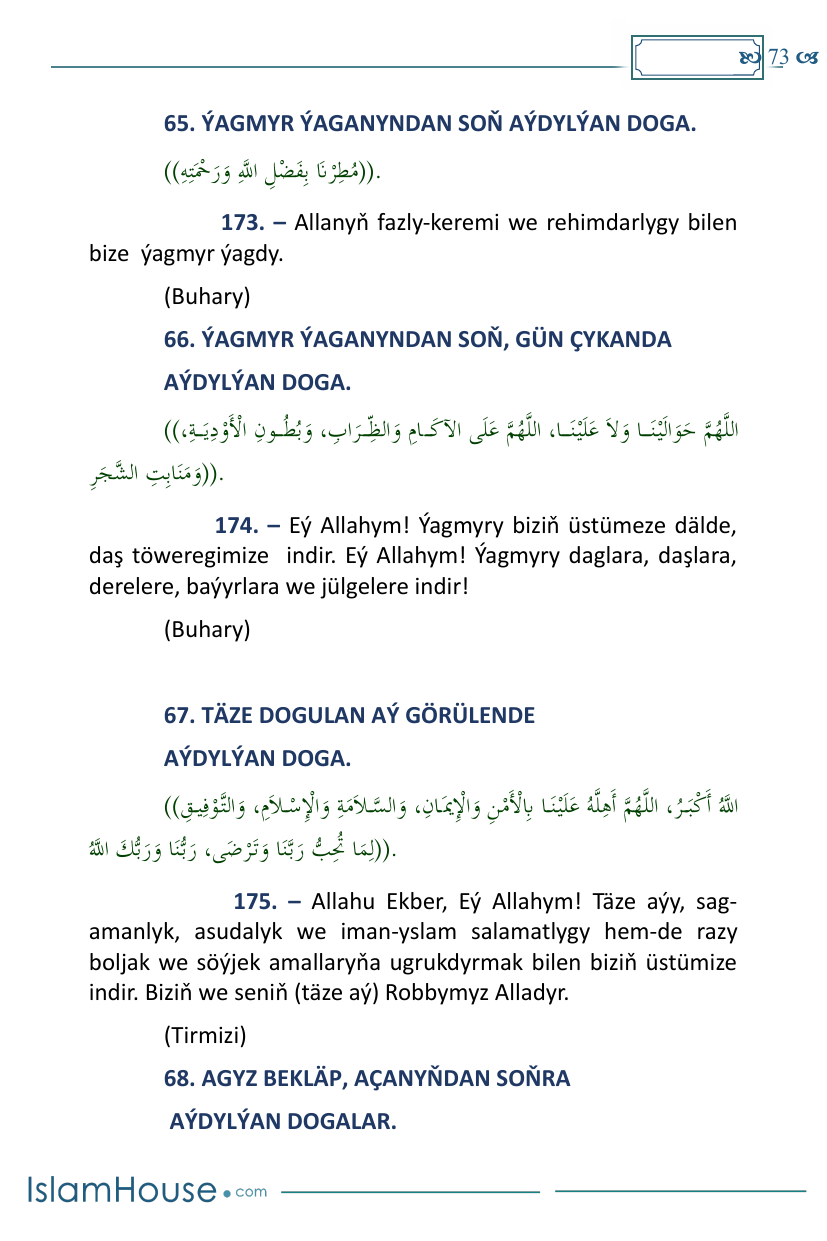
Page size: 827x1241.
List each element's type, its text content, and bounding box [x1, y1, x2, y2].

text 65. ÝAGMYR ÝAGANYNDAN SOŇ AÝDYLÝAN DOGA. [89, 107, 738, 138]
text (Buhary) [89, 613, 738, 643]
text 67. TÄZE DOGULAN AÝ GÖRÜLENDE [89, 699, 738, 729]
picture [548, 1170, 807, 1208]
text ((مُطِرْنَا بِفَضْلِ اللَّهِ وَرَحْمَتِهِ)). [89, 150, 738, 194]
picture [20, 1171, 541, 1209]
text (Tirmizi) [89, 1019, 738, 1050]
text AÝDYLÝAN DOGA. [89, 366, 738, 397]
text 174. – Eý Allahym! Ýagmyry biziň üstümeze dälde, daş töweregimize indir. Eý Allahym! Ýagmyry daglara, daşlara, derelere, baýyrlara we jülgelere indir! [89, 509, 738, 601]
text 173. – Allanyň fazly-keremi we rehimdarlygy bilen bize ýagmyr ýagdy. [89, 207, 738, 268]
text 175. – Allahu Ekber, Eý Allahym! Täze aýy, sag-amanlyk, asudalyk we iman-yslam salamatlygy hem-de razy boljak we söýjek amallaryňa ugrukdyrmak bilen biziň üstümize indir. Biziň we seniň (täze aý) Robbymyz Alladyr. [89, 885, 738, 1007]
text ((اللَّهُمَّ حَوَالَيْنَا وَلاَ عَلَيْنَا، اللَّهُمَّ عَلَى الآكَامِ وَالظِّرَابِ، وَبُطُونِ الْأَوْدِيَةِ، وَمَنَابِتِ الشَّجَرِ)). [89, 409, 738, 496]
text ((اللَّهُ أَكْبَرُ، اللَّهُمَّ أَهِلَّهُ عَلَيْنَا بِالْأَمْنِ وَالْإِيمَانِ، وَالسَّلاَمَةِ وَالْإِسْلاَمِ، وَالتَّوْفِيقِ لِمَا تُحِبُّ رَبَّنَا وَتَرْضَى، رَبُّنَا وَرَبُّكَ اللَّهُ)). [89, 785, 738, 872]
text 66. ÝAGMYR ÝAGANYNDAN SOŇ, GÜN ÇYKANDA [89, 323, 738, 354]
text AÝDYLÝAN DOGA. [89, 742, 738, 773]
text (Buhary) [89, 280, 738, 311]
text 68. AGYZ BEKLÄP, AÇANYŇDAN SOŇRA [89, 1062, 738, 1093]
text AÝDYLÝAN DOGALAR. [89, 1106, 738, 1136]
